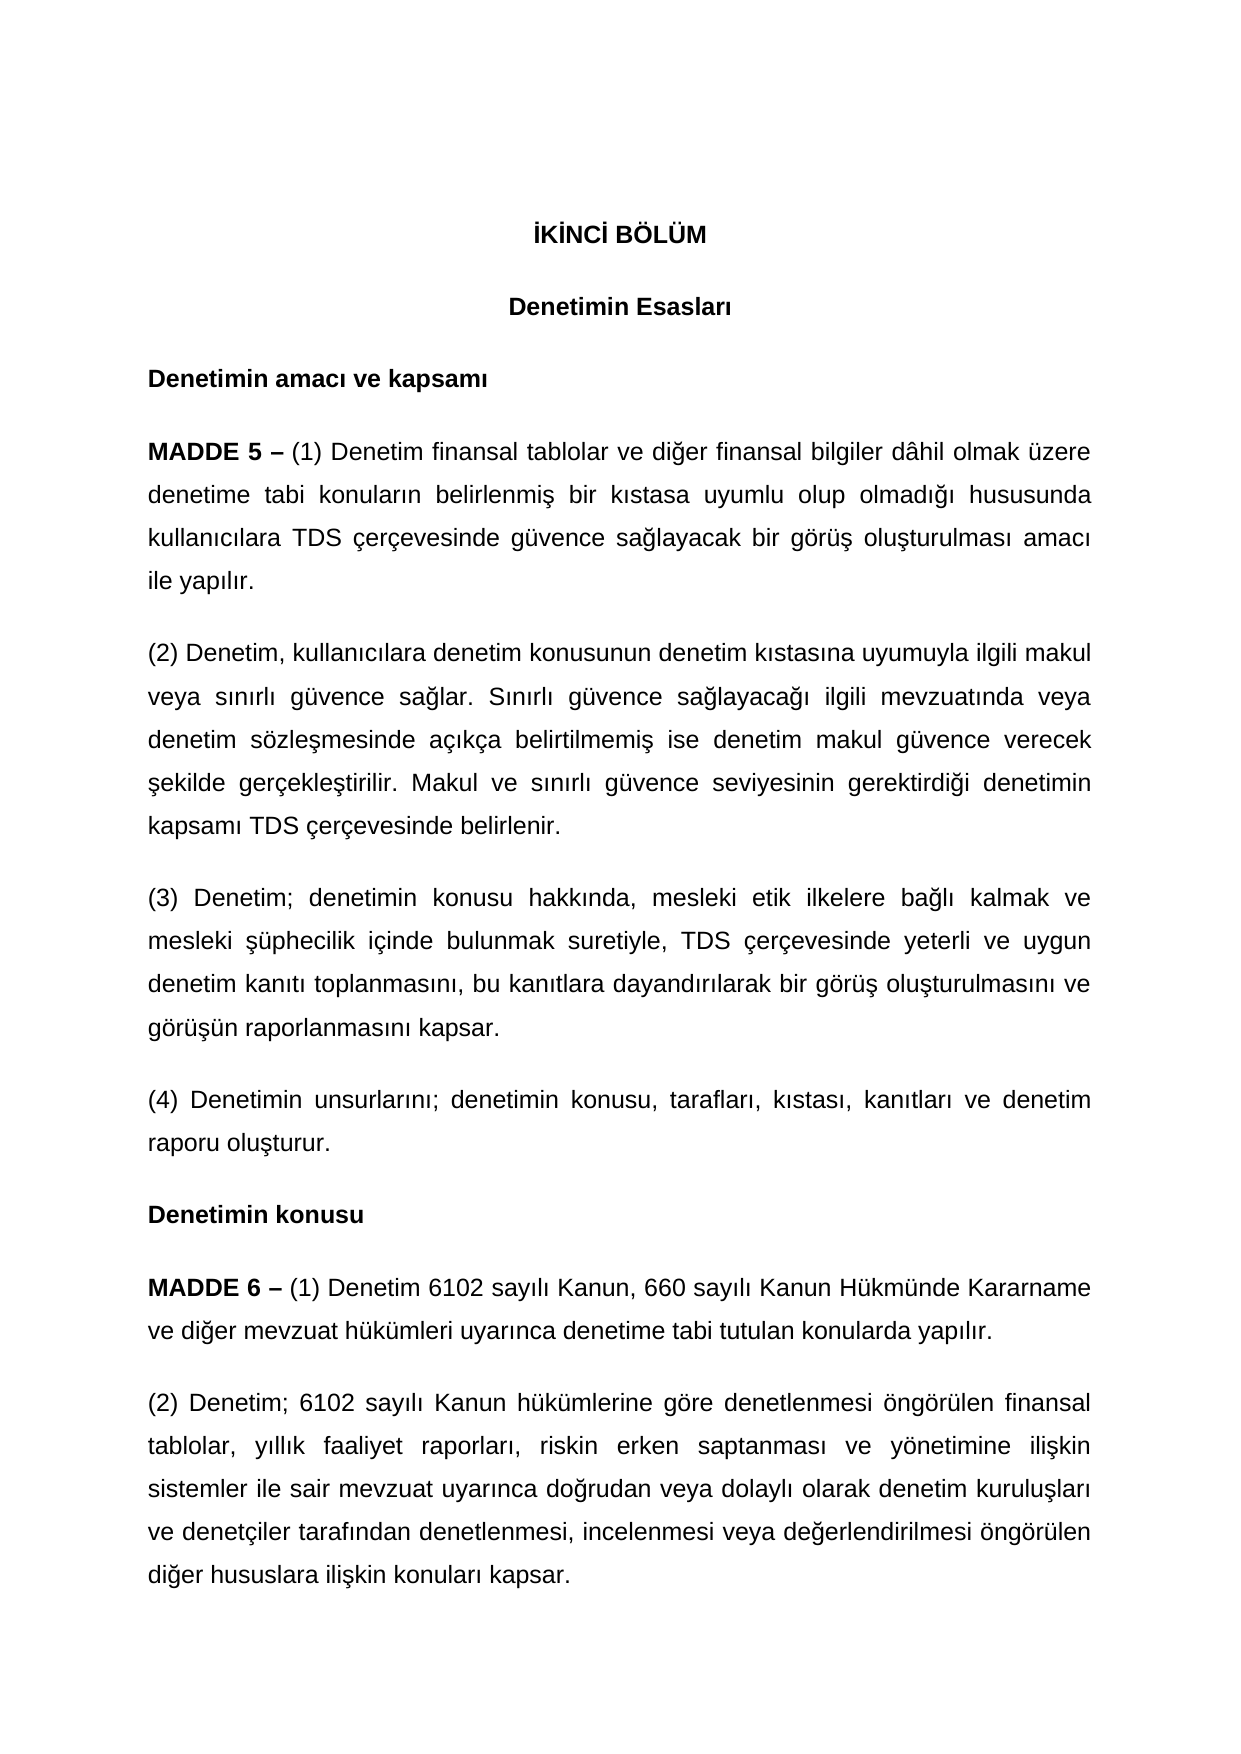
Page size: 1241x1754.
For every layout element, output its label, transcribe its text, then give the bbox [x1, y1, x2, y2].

text Denetimin Esasları [148, 292, 1093, 321]
text (2) Denetim, kullanıcılara denetim konusunun denetim kıstasına uyumuyla ilgili makul veya sınırlı güvence sağlar. Sınırlı güvence sağlayacağı ilgili mevzuatında veya denetim sözleşmesinde açıkça belirtilmemiş ise denetim makul güvence verecek şekilde gerçekleştirilir. Makul ve sınırlı güvence seviyesinin gerektirdiği denetimin kapsamı TDS çerçevesinde belirlenir. [148, 638, 1093, 840]
text Denetimin amacı ve kapsamı [148, 364, 1093, 393]
text İKİNCİ BÖLÜM [148, 220, 1093, 249]
text MADDE 6 – (1) Denetim 6102 sayılı Kanun, 660 sayılı Kanun Hükmünde Kararname ve diğer mevzuat hükümleri uyarınca denetime tabi tutulan konularda yapılır. [148, 1273, 1093, 1344]
text (2) Denetim; 6102 sayılı Kanun hükümlerine göre denetlenmesi öngörülen finansal tablolar, yıllık faaliyet raporları, riskin erken saptanması ve yönetimine ilişkin sistemler ile sair mevzuat uyarınca doğrudan veya dolaylı olarak denetim kuruluşları ve denetçiler tarafından denetlenmesi, incelenmesi veya değerlendirilmesi öngörülen diğer hususlara ilişkin konuları kapsar. [148, 1388, 1093, 1589]
text MADDE 5 – (1) Denetim finansal tablolar ve diğer finansal bilgiler dâhil olmak üzere denetime tabi konuların belirlenmiş bir kıstasa uyumlu olup olmadığı hususunda kullanıcılara TDS çerçevesinde güvence sağlayacak bir görüş oluşturulması amacı ile yapılır. [148, 437, 1093, 595]
text (3) Denetim; denetimin konusu hakkında, mesleki etik ilkelere bağlı kalmak ve mesleki şüphecilik içinde bulunmak suretiyle, TDS çerçevesinde yeterli ve uygun denetim kanıtı toplanmasını, bu kanıtlara dayandırılarak bir görüş oluşturulmasını ve görüşün raporlanmasını kapsar. [148, 883, 1093, 1041]
text (4) Denetimin unsurlarını; denetimin konusu, tarafları, kıstası, kanıtları ve denetim raporu oluşturur. [148, 1085, 1093, 1157]
text Denetimin konusu [148, 1200, 1093, 1229]
